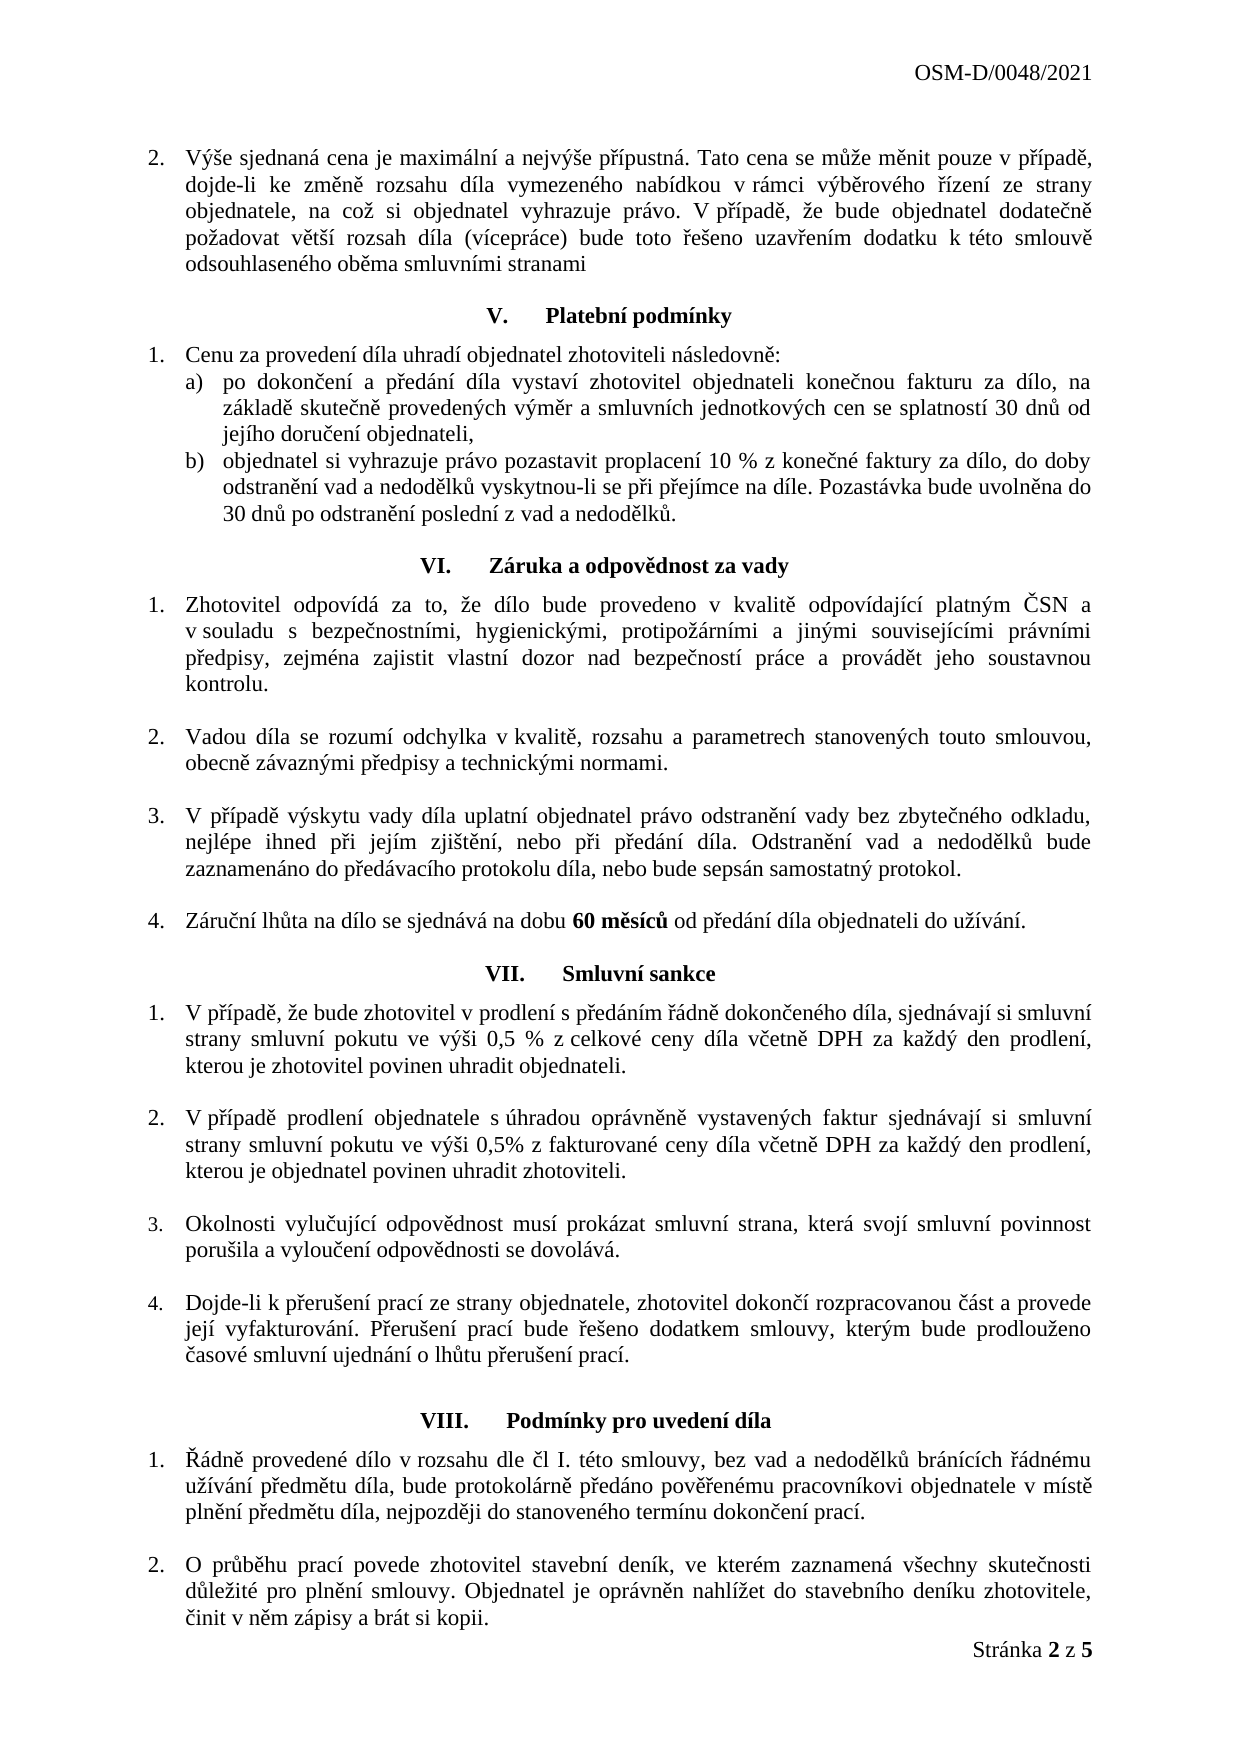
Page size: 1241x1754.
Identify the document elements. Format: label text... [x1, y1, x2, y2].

list Okolnosti vylučující odpovědnost musí prokázat smluvní strana, která svojí smluvní povinnost porušila a vyloučení odpovědnosti se dovolává. [148, 1210, 1092, 1262]
list Dojde-li k přerušení prací ze strany objednatele, zhotovitel dokončí rozpracovanou část a provede její vyfakturování. Přerušení prací bude řešeno dodatkem smlouvy, kterým bude prodlouženo časové smluvní ujednání o lhůtu přerušení prací. [148, 1289, 1092, 1368]
list O průběhu prací povede zhotovitel stavební deník, ve kterém zaznamená všechny skutečnosti důležité pro plnění smlouvy. Objednatel je oprávněn nahlížet do stavebního deníku zhotovitele, činit v něm zápisy a brát si kopii. [148, 1551, 1092, 1630]
subtitle Podmínky pro uvedení díla [148, 1407, 1092, 1433]
list V případě, že bude zhotovitel v prodlení s předáním řádně dokončeného díla, sjednávají si smluvní strany smluvní pokutu ve výši 0,5 % z celkové ceny díla včetně DPH za každý den prodlení, kterou je zhotovitel povinen uhradit objednateli. [148, 999, 1092, 1078]
list Záruční lhůta na dílo se sjednává na dobu 60 měsíců od předání díla objednateli do užívání. [148, 907, 1092, 934]
list objednatel si vyhrazuje právo pozastavit proplacení 10 % z konečné faktury za dílo, do doby odstranění vad a nedodělků vyskytnou-li se při přejímce na díle. Pozastávka bude uvolněna do 30 dnů po odstranění poslední z vad a nedodělků. [185, 447, 1092, 526]
subtitle Platební podmínky [148, 303, 1092, 329]
list Vadou díla se rozumí odchylka v kvalitě, rozsahu a parametrech stanovených touto smlouvou, obecně závaznými předpisy a technickými normami. [148, 723, 1092, 776]
list Cenu za provedení díla uhradí objednatel zhotoviteli následovně: [148, 341, 1092, 368]
list Řádně provedené dílo v rozsahu dle čl I. této smlouvy, bez vad a nedodělků bránících řádnému užívání předmětu díla, bude protokolárně předáno pověřenému pracovníkovi objednatele v místě plnění předmětu díla, nejpozději do stanoveného termínu dokončení prací. [148, 1446, 1092, 1525]
list Výše sjednaná cena je maximální a nejvýše přípustná. Tato cena se může měnit pouze v případě, dojde-li ke změně rozsahu díla vymezeného nabídkou v rámci výběrového řízení ze strany objednatele, na což si objednatel vyhrazuje právo. V případě, že bude objednatel dodatečně požadovat větší rozsah díla (vícepráce) bude toto řešeno uzavřením dodatku k této smlouvě odsouhlaseného oběma smluvními stranami [148, 144, 1092, 276]
list V případě prodlení objednatele s úhradou oprávněně vystavených faktur sjednávají si smluvní strany smluvní pokutu ve výši 0,5% z fakturované ceny díla včetně DPH za každý den prodlení, kterou je objednatel povinen uhradit zhotoviteli. [148, 1104, 1092, 1183]
list po dokončení a předání díla vystaví zhotovitel objednateli konečnou fakturu za dílo, na základě skutečně provedených výměr a smluvních jednotkových cen se splatností 30 dnů od jejího doručení objednateli, [185, 368, 1092, 447]
subtitle Smluvní sankce [148, 960, 1092, 986]
subtitle Záruka a odpovědnost za vady [148, 552, 1092, 579]
list Zhotovitel odpovídá za to, že dílo bude provedeno v kvalitě odpovídající platným ČSN a v souladu s bezpečnostními, hygienickými, protipožárními a jinými souvisejícími právními předpisy, zejména zajistit vlastní dozor nad bezpečností práce a provádět jeho soustavnou kontrolu. [148, 591, 1092, 697]
list V případě výskytu vady díla uplatní objednatel právo odstranění vady bez zbytečného odkladu, nejlépe ihned při jejím zjištění, nebo při předání díla. Odstranění vad a nedodělků bude zaznamenáno do předávacího protokolu díla, nebo bude sepsán samostatný protokol. [148, 802, 1092, 881]
